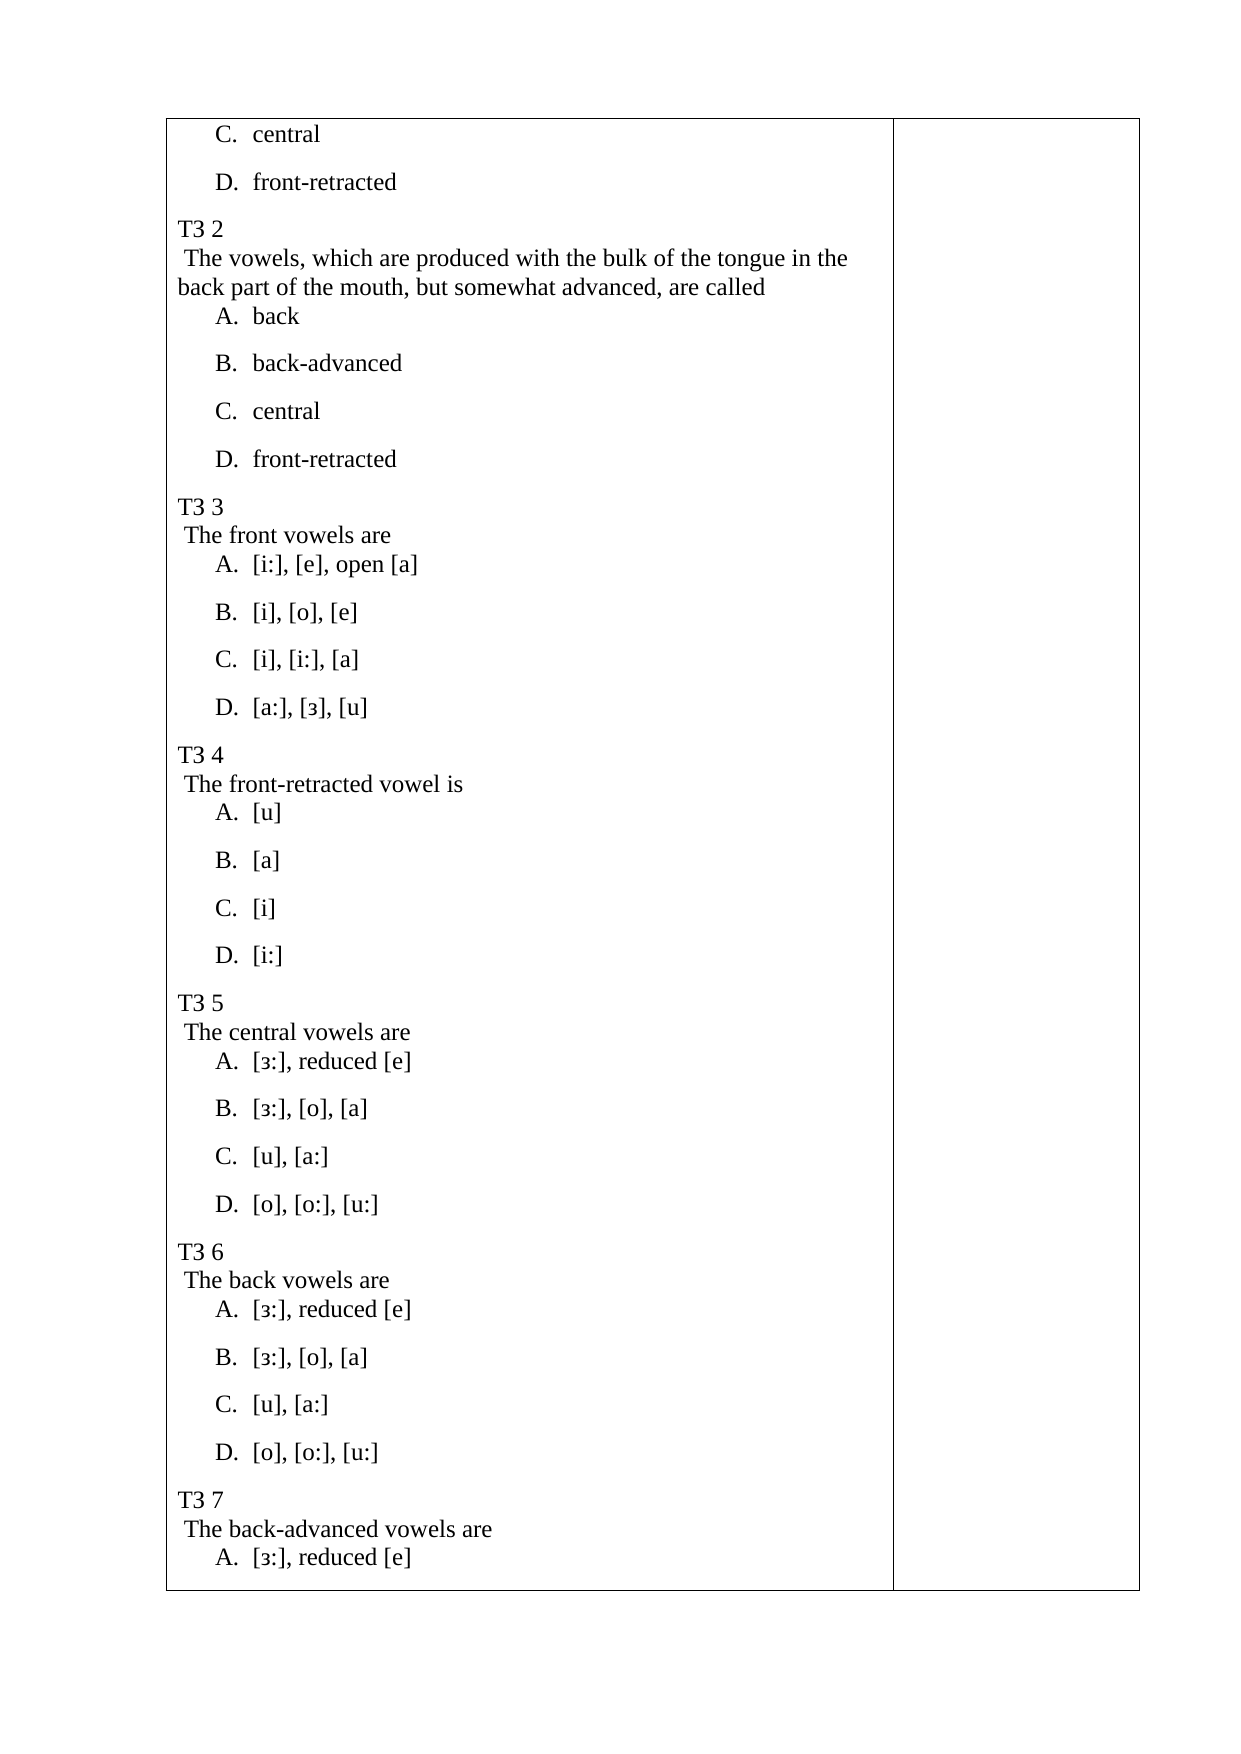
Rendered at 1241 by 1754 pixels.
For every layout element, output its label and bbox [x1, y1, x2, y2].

table_cell [167, 119, 893, 1590]
table_cell [894, 119, 1139, 1590]
